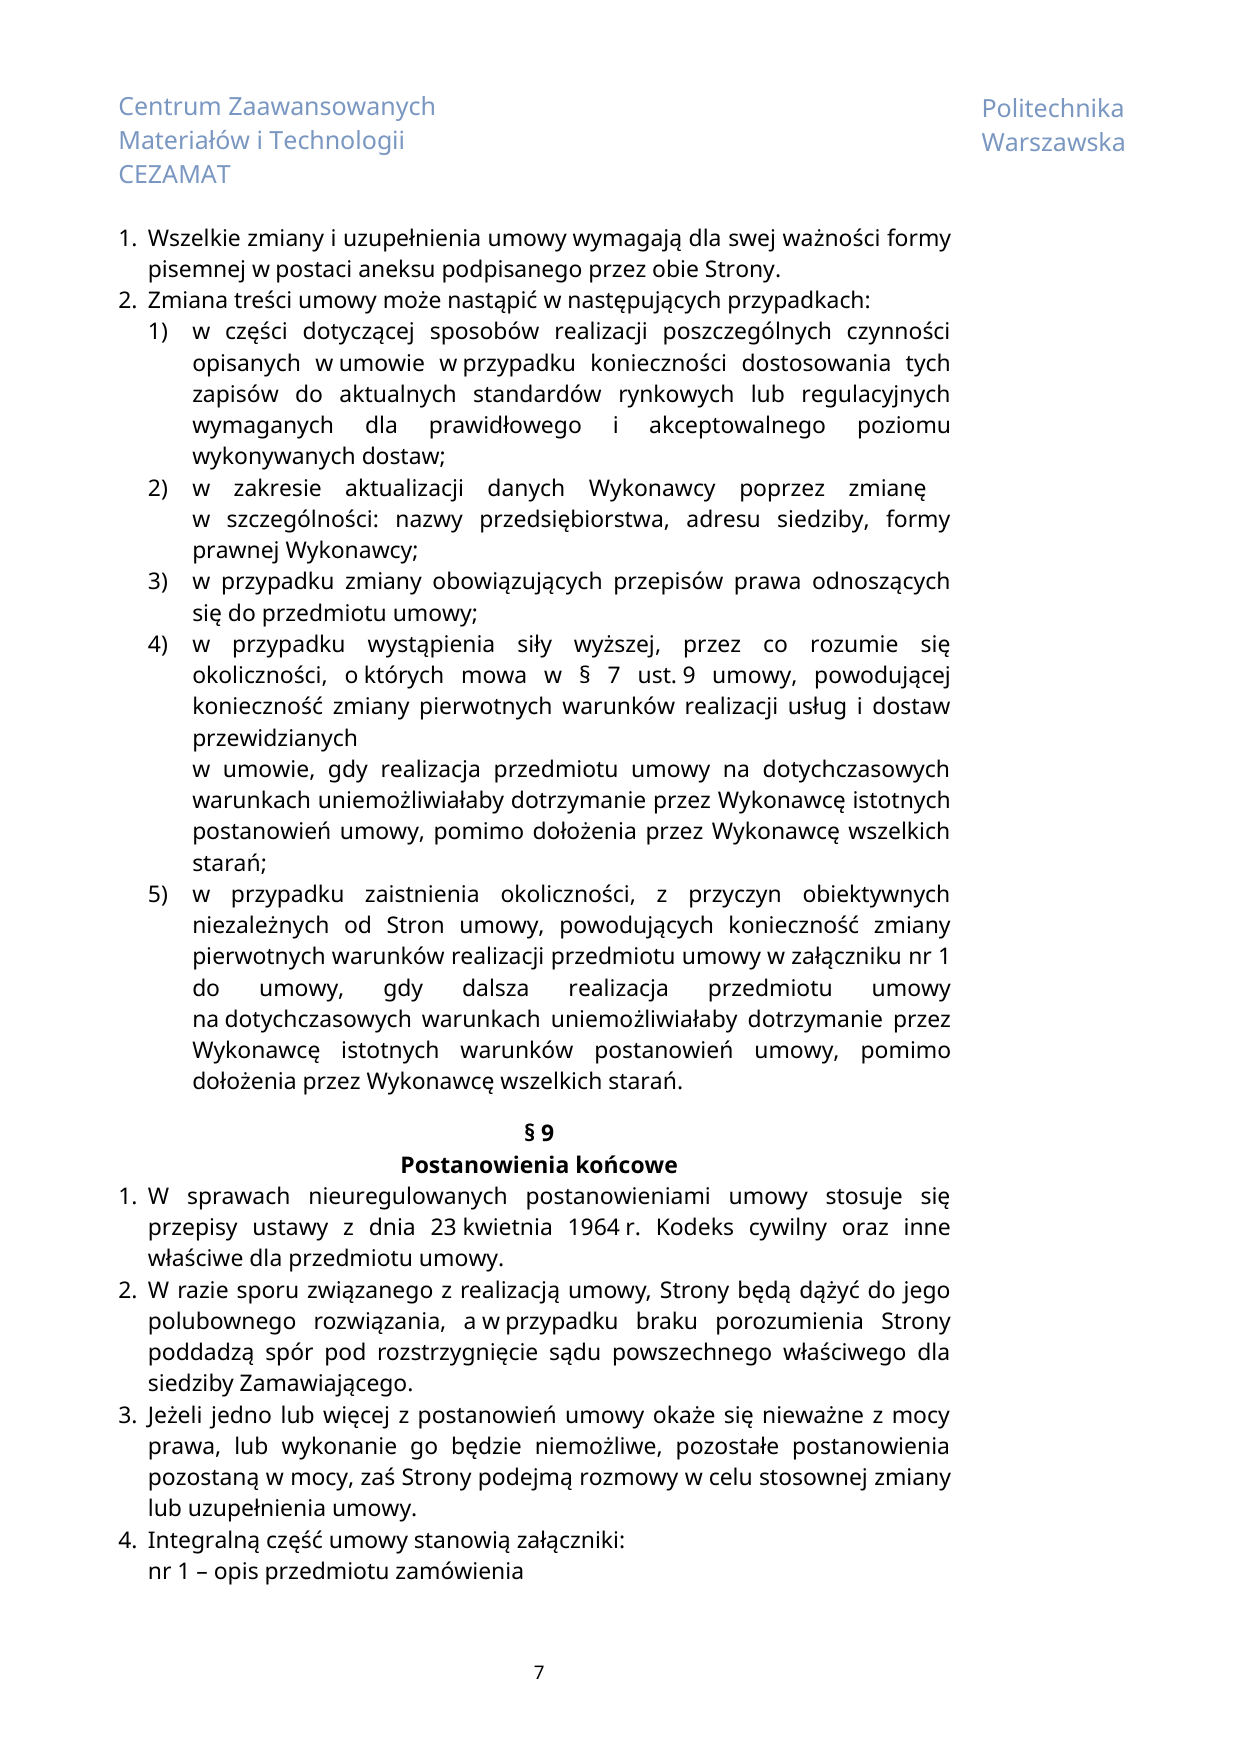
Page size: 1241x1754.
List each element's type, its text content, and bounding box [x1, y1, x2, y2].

list W razie sporu związanego z realizacją umowy, Strony będą dążyć do jego polubownego rozwiązania, a w przypadku braku porozumienia Strony poddadzą spór pod rozstrzygnięcie sądu powszechnego właściwego dla siedziby Zamawiającego. [118, 1274, 951, 1399]
list W sprawach nieuregulowanych postanowieniami umowy stosuje się przepisy ustawy z dnia 23 kwietnia 1964 r. Kodeks cywilny oraz inne właściwe dla przedmiotu umowy. [118, 1180, 951, 1274]
list w przypadku zmiany obowiązujących przepisów prawa odnoszących się do przedmiotu umowy; [148, 565, 951, 628]
list w części dotyczącej sposobów realizacji poszczególnych czynności opisanych w umowie w przypadku konieczności dostosowania tych zapisów do aktualnych standardów rynkowych lub regulacyjnych wymaganych dla prawidłowego i akceptowalnego poziomu wykonywanych dostaw; [148, 315, 951, 472]
list Integralną część umowy stanowią załączniki: [118, 1524, 951, 1555]
list w przypadku zaistnienia okoliczności, z przyczyn obiektywnych niezależnych od Stron umowy, powodujących konieczność zmiany pierwotnych warunków realizacji przedmiotu umowy w załączniku nr 1 do umowy, gdy dalsza realizacja przedmiotu umowy na dotychczasowych warunkach uniemożliwiałaby dotrzymanie przez Wykonawcę istotnych warunków postanowień umowy, pomimo dołożenia przez Wykonawcę wszelkich starań. [148, 878, 951, 1097]
list w przypadku wystąpienia siły wyższej, przez co rozumie się okoliczności, o których mowa w § 7 ust. 9 umowy, powodującej konieczność zmiany pierwotnych warunków realizacji usług i dostaw przewidzianych w umowie, gdy realizacja przedmiotu umowy na dotychczasowych warunkach uniemożliwiałaby dotrzymanie przez Wykonawcę istotnych postanowień umowy, pomimo dołożenia przez Wykonawcę wszelkich starań; [148, 628, 951, 878]
list Zmiana treści umowy może nastąpić w następujących przypadkach: [118, 284, 951, 315]
list nr 1 – opis przedmiotu zamówienia [148, 1555, 951, 1586]
list w zakresie aktualizacji danych Wykonawcy poprzez zmianę w szczególności: nazwy przedsiębiorstwa, adresu siedziby, formy prawnej Wykonawcy; [148, 472, 951, 565]
text Postanowienia końcowe [118, 1149, 960, 1180]
list Jeżeli jedno lub więcej z postanowień umowy okaże się nieważne z mocy prawa, lub wykonanie go będzie niemożliwe, pozostałe postanowienia pozostaną w mocy, zaś Strony podejmą rozmowy w celu stosownej zmiany lub uzupełnienia umowy. [118, 1399, 951, 1524]
text § 9 [118, 1117, 960, 1149]
list Wszelkie zmiany i uzupełnienia umowy wymagają dla swej ważności formy pisemnej w postaci aneksu podpisanego przez obie Strony. [118, 222, 951, 284]
